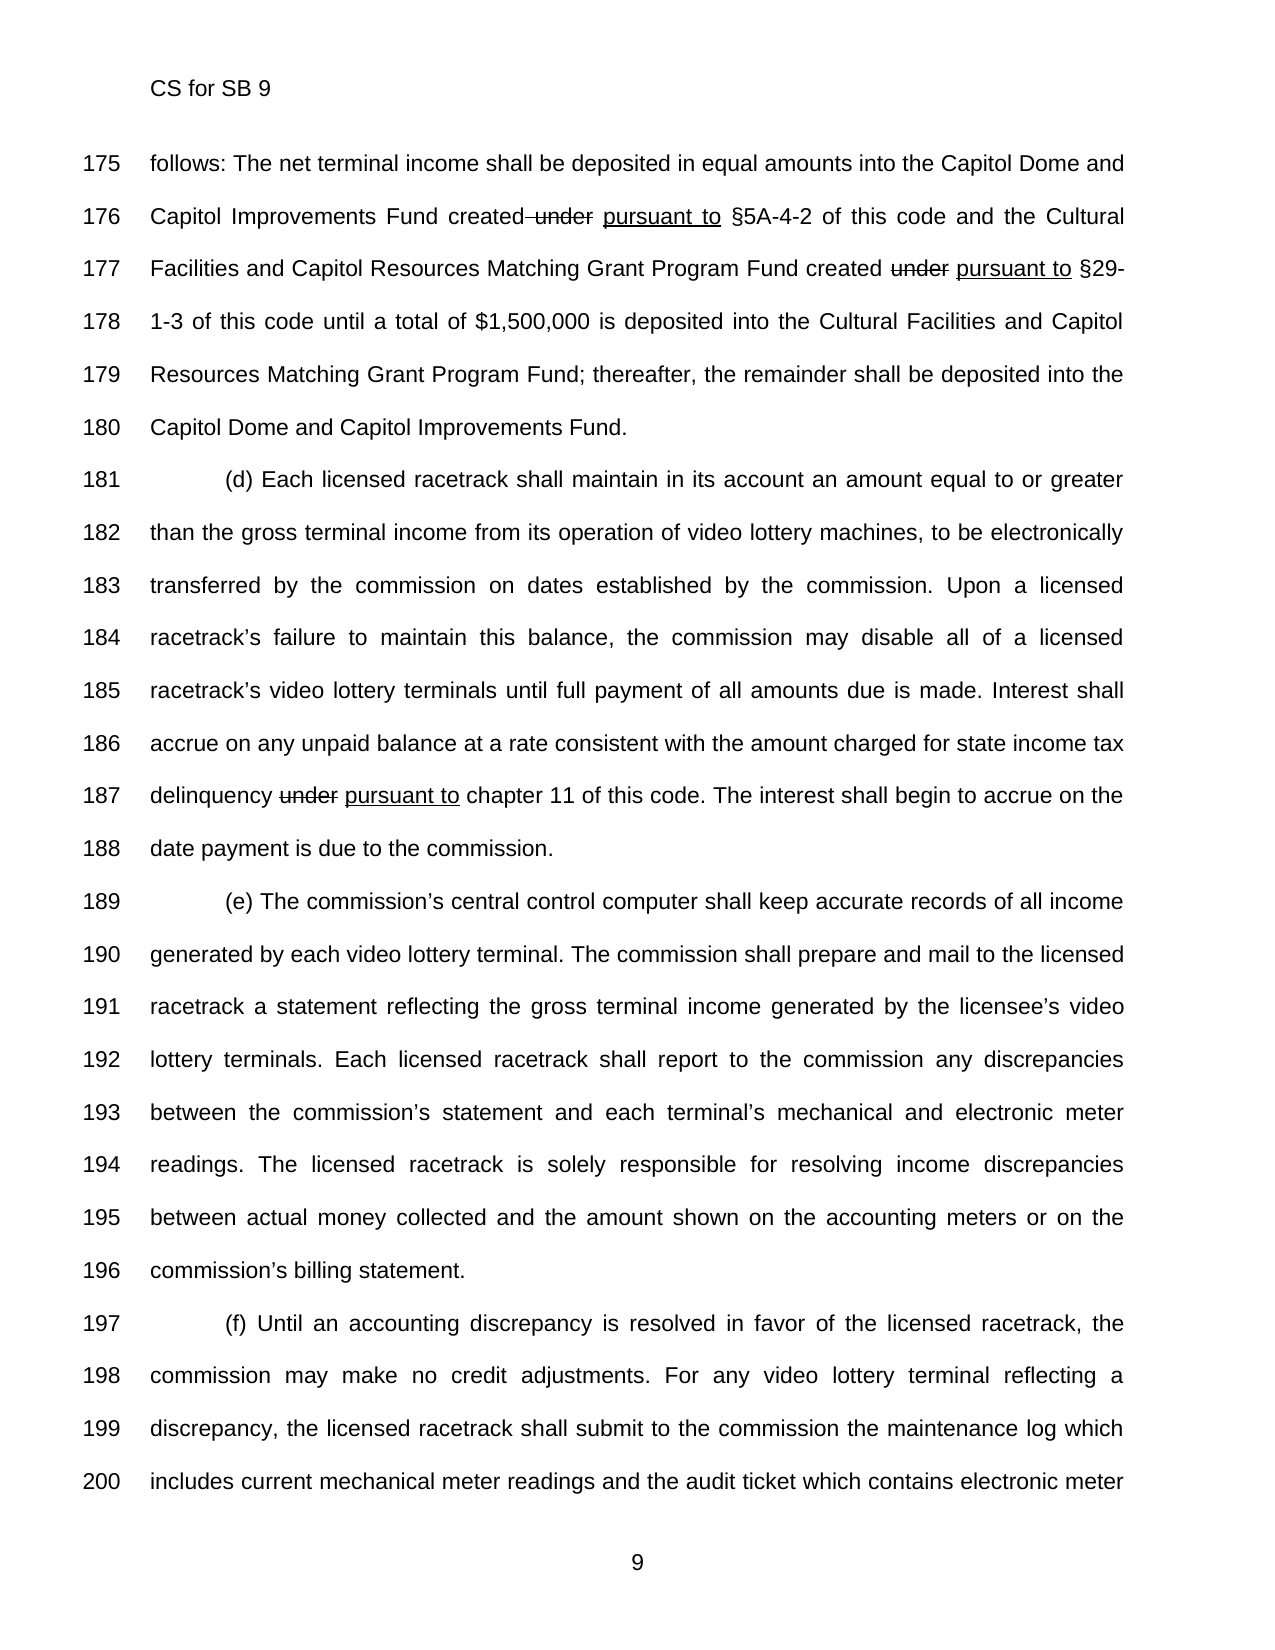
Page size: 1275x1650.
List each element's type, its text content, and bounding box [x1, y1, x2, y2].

text (e) The commission’s central control computer shall keep accurate records of all income generated by each video lottery terminal. The commission shall prepare and mail to the licensed racetrack a statement reflecting the gross terminal income generated by the licensee’s video lottery terminals. Each licensed racetrack shall report to the commission any discrepancies between the commission’s statement and each terminal’s mechanical and electronic meter readings. The licensed racetrack is solely responsible for resolving income discrepancies between actual money collected and the amount shown on the accounting meters or on the commission’s billing statement. [150, 888, 1125, 1283]
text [150, 1309, 1125, 1494]
text (d) Each licensed racetrack shall maintain in its account an amount equal to or greater than the gross terminal income from its operation of video lottery machines, to be electronically transferred by the commission on dates established by the commission. Upon a licensed racetrack’s failure to maintain this balance, the commission may disable all of a licensed racetrack’s video lottery terminals until full payment of all amounts due is made. Interest shall accrue on any unpaid balance at a rate consistent with the amount charged for state income tax delinquency under pursuant to chapter 11 of this code. The interest shall begin to accrue on the date payment is due to the commission. [150, 466, 1125, 862]
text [150, 150, 1125, 440]
